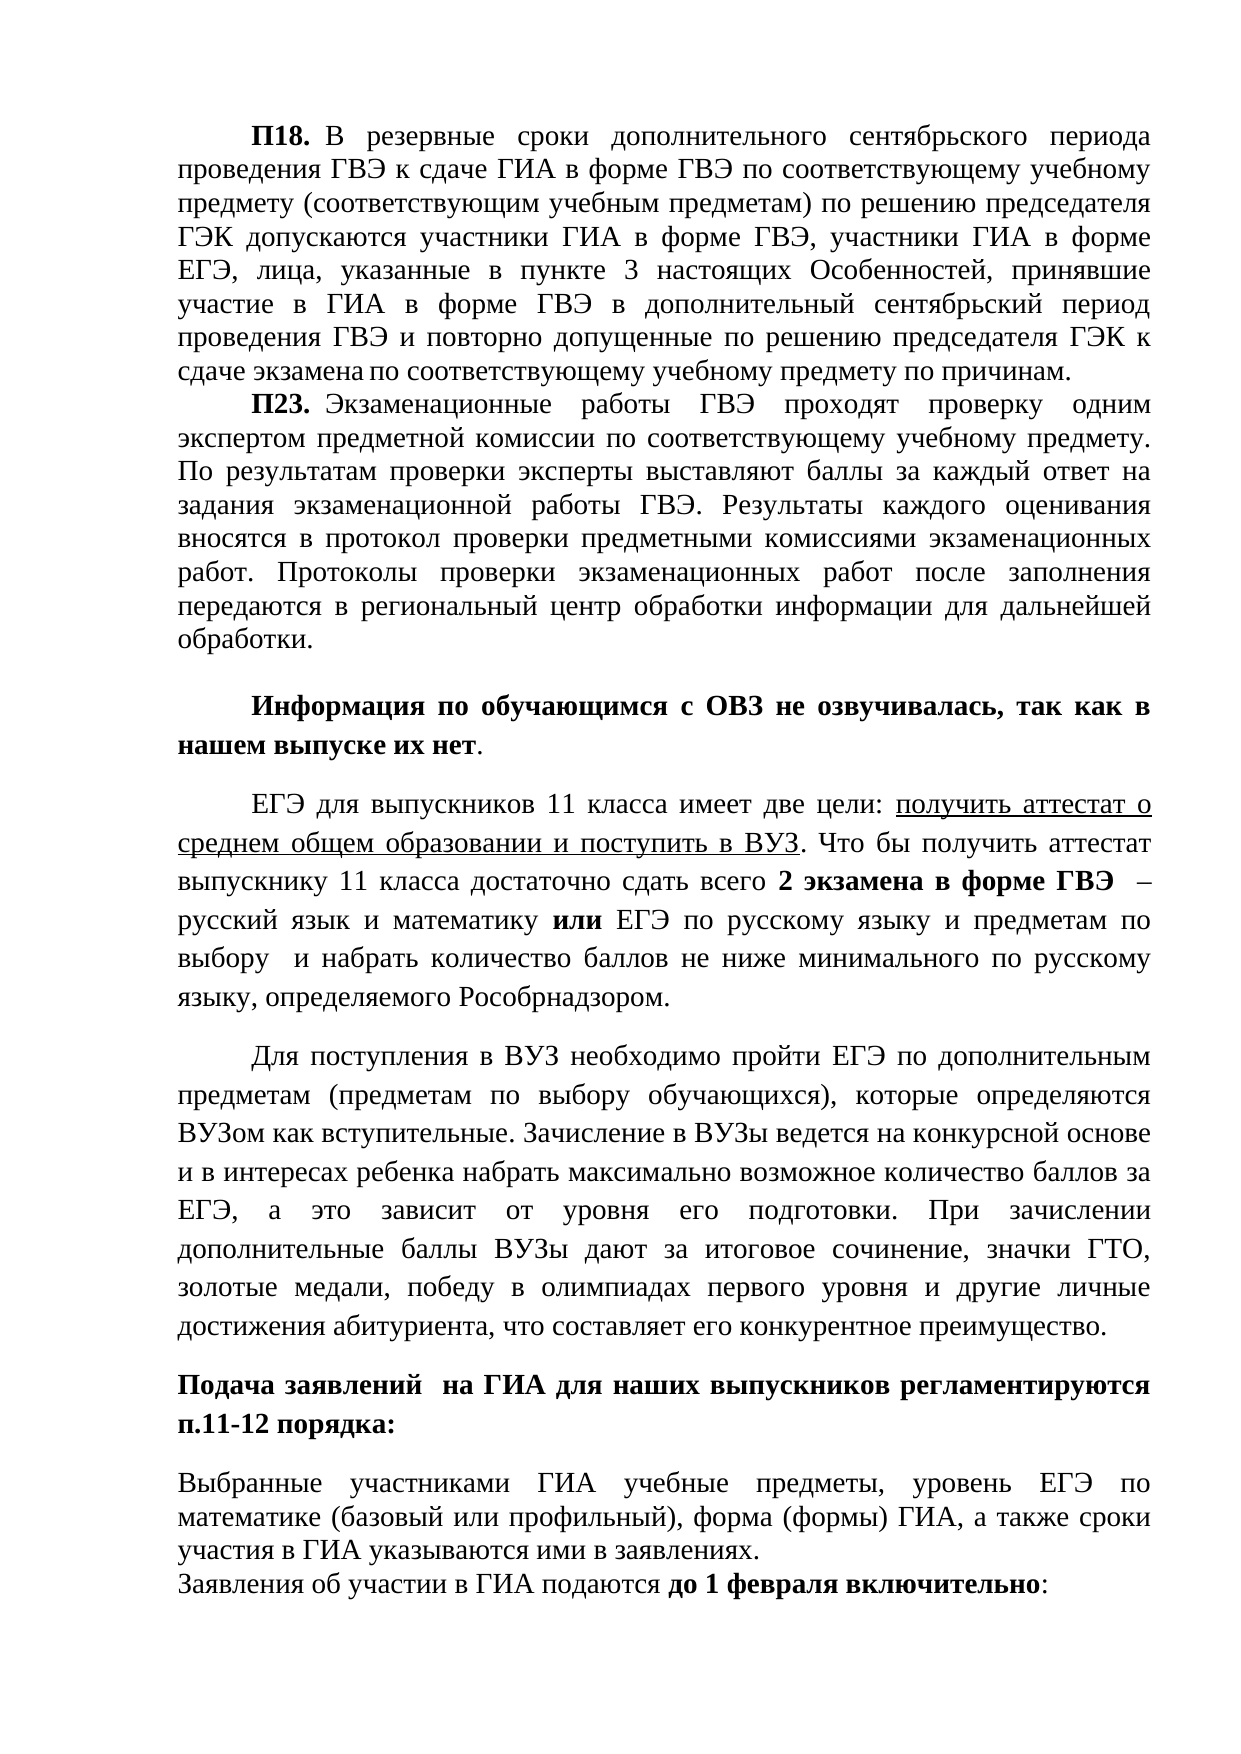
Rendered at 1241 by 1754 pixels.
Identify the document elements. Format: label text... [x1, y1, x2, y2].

text Подача заявлений на ГИА для наших выпускников регламентируются п.11-12 порядка: [177, 1367, 1152, 1439]
text Заявления об участии в ГИА подаются до 1 февраля включительно: [177, 1566, 1152, 1599]
text Выбранные участниками ГИА учебные предметы, уровень ЕГЭ по математике (базовый или профильный), форма (формы) ГИА, а также сроки участия в ГИА указываются ими в заявлениях. [177, 1465, 1152, 1566]
text Информация по обучающимся с ОВЗ не озвучивалась, так как в нашем выпуске их нет. [177, 688, 1152, 760]
text Для поступления в ВУЗ необходимо пройти ЕГЭ по дополнительным предметам (предметам по выбору обучающихся), которые определяются ВУЗом как вступительные. Зачисление в ВУЗы ведется на конкурсной основе и в интересах ребенка набрать максимально возможное количество баллов за ЕГЭ, а это зависит от уровня его подготовки. При зачислении дополнительные баллы ВУЗы дают за итоговое сочинение, значки ГТО, золотые медали, победу в олимпиадах первого уровня и другие личные достижения абитуриента, что составляет его конкурентное преимущество. [177, 1038, 1152, 1342]
text ЕГЭ для выпускников 11 класса имеет две цели: получить аттестат о среднем общем образовании и поступить в ВУЗ. Что бы получить аттестат выпускнику 11 класса достаточно сдать всего 2 экзамена в форме ГВЭ – русский язык и математику или ЕГЭ по русскому языку и предметам по выбору и набрать количество баллов не ниже минимального по русскому языку, определяемого Рособрнадзором. [177, 786, 1152, 1012]
text П23. Экзаменационные работы ГВЭ проходят проверку одним экспертом предметной комиссии по соответствующему учебному предмету. По результатам проверки эксперты выставляют баллы за каждый ответ на задания экзаменационной работы ГВЭ. Результаты каждого оценивания вносятся в протокол проверки предметными комиссиями экзаменационных работ. Протоколы проверки экзаменационных работ после заполнения передаются в региональный центр обработки информации для дальнейшей обработки. [177, 386, 1152, 655]
text П18. В резервные сроки дополнительного сентябрьского периода проведения ГВЭ к сдаче ГИА в форме ГВЭ по соответствующему учебному предмету (соответствующим учебным предметам) по решению председателя ГЭК допускаются участники ГИА в форме ГВЭ, участники ГИА в форме ЕГЭ, лица, указанные в пункте 3 настоящих Особенностей, принявшие участие в ГИА в форме ГВЭ в дополнительный сентябрьский период проведения ГВЭ и повторно допущенные по решению председателя ГЭК к сдаче экзамена по соответствующему учебному предмету по причинам. [177, 118, 1152, 386]
